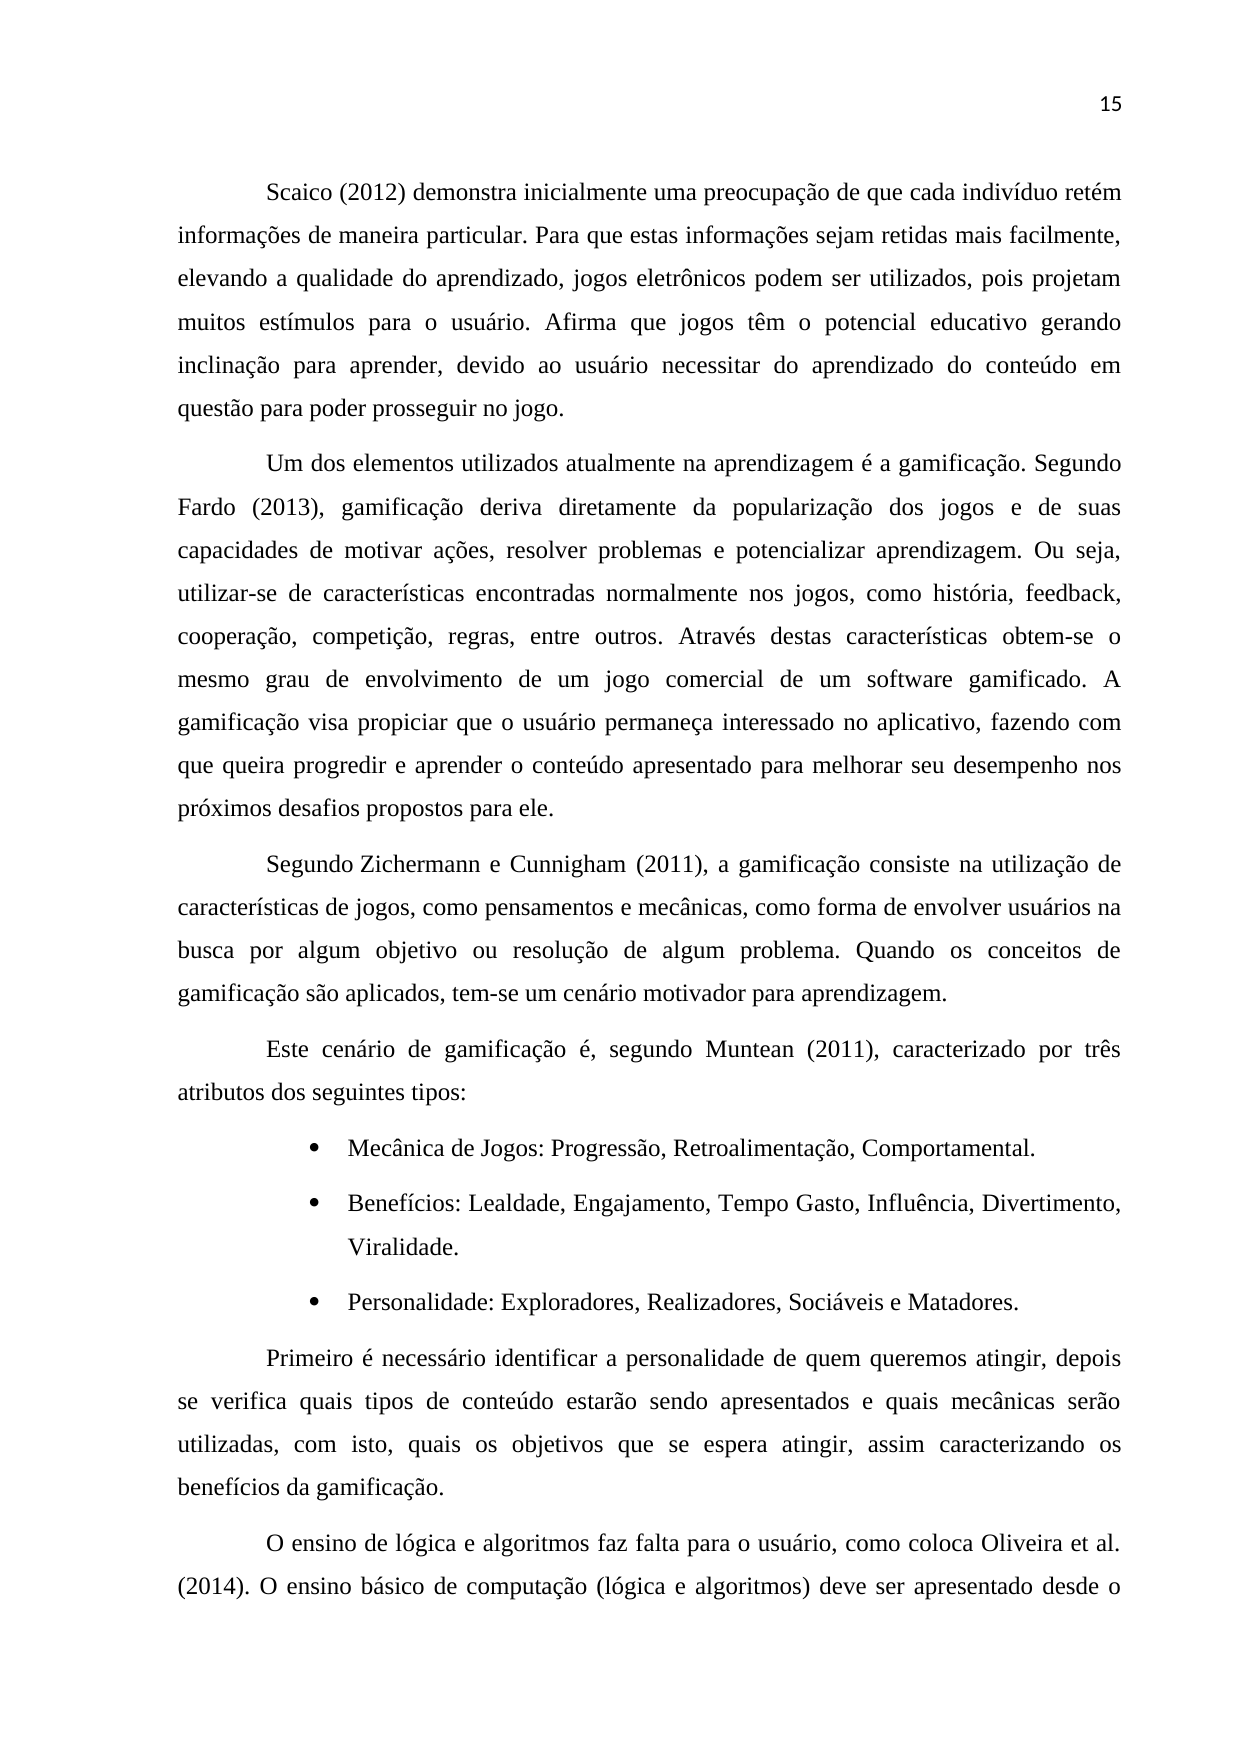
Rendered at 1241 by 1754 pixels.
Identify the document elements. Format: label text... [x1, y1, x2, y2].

text Um dos elementos utilizados atualmente na aprendizagem é a gamificação. Segundo Fardo (2013), gamificação deriva diretamente da popularização dos jogos e de suas capacidades de motivar ações, resolver problemas e potencializar aprendizagem. Ou seja, utilizar-se de características encontradas normalmente nos jogos, como história, feedback, cooperação, competição, regras, entre outros. Através destas características obtem-se o mesmo grau de envolvimento de um jogo comercial de um software gamificado. A gamificação visa propiciar que o usuário permaneça interessado no aplicativo, fazendo com que queira progredir e aprender o conteúdo apresentado para melhorar seu desempenho nos próximos desafios propostos para ele. [177, 448, 1122, 822]
list Personalidade: Exploradores, Realizadores, Sociáveis e Matadores. [310, 1287, 1122, 1316]
list Mecânica de Jogos: Progressão, Retroalimentação, Comportamental. [310, 1133, 1122, 1162]
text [177, 1528, 1122, 1600]
text Este cenário de gamificação é, segundo Muntean (2011), caracterizado por três atributos dos seguintes tipos: [177, 1034, 1122, 1106]
text Scaico (2012) demonstra inicialmente uma preocupação de que cada indivíduo retém informações de maneira particular. Para que estas informações sejam retidas mais facilmente, elevando a qualidade do aprendizado, jogos eletrônicos podem ser utilizados, pois projetam muitos estímulos para o usuário. Afirma que jogos têm o potencial educativo gerando inclinação para aprender, devido ao usuário necessitar do aprendizado do conteúdo em questão para poder prosseguir no jogo. [177, 177, 1122, 422]
text Primeiro é necessário identificar a personalidade de quem queremos atingir, depois se verifica quais tipos de conteúdo estarão sendo apresentados e quais mecânicas serão utilizadas, com isto, quais os objetivos que se espera atingir, assim caracterizando os benefícios da gamificação. [177, 1343, 1122, 1501]
list Benefícios: Lealdade, Engajamento, Tempo Gasto, Influência, Divertimento, Viralidade. [310, 1188, 1122, 1260]
text Segundo Zichermann e Cunnigham (2011), a gamificação consiste na utilização de características de jogos, como pensamentos e mecânicas, como forma de envolver usuários na busca por algum objetivo ou resolução de algum problema. Quando os conceitos de gamificação são aplicados, tem-se um cenário motivador para aprendizagem. [177, 849, 1122, 1007]
